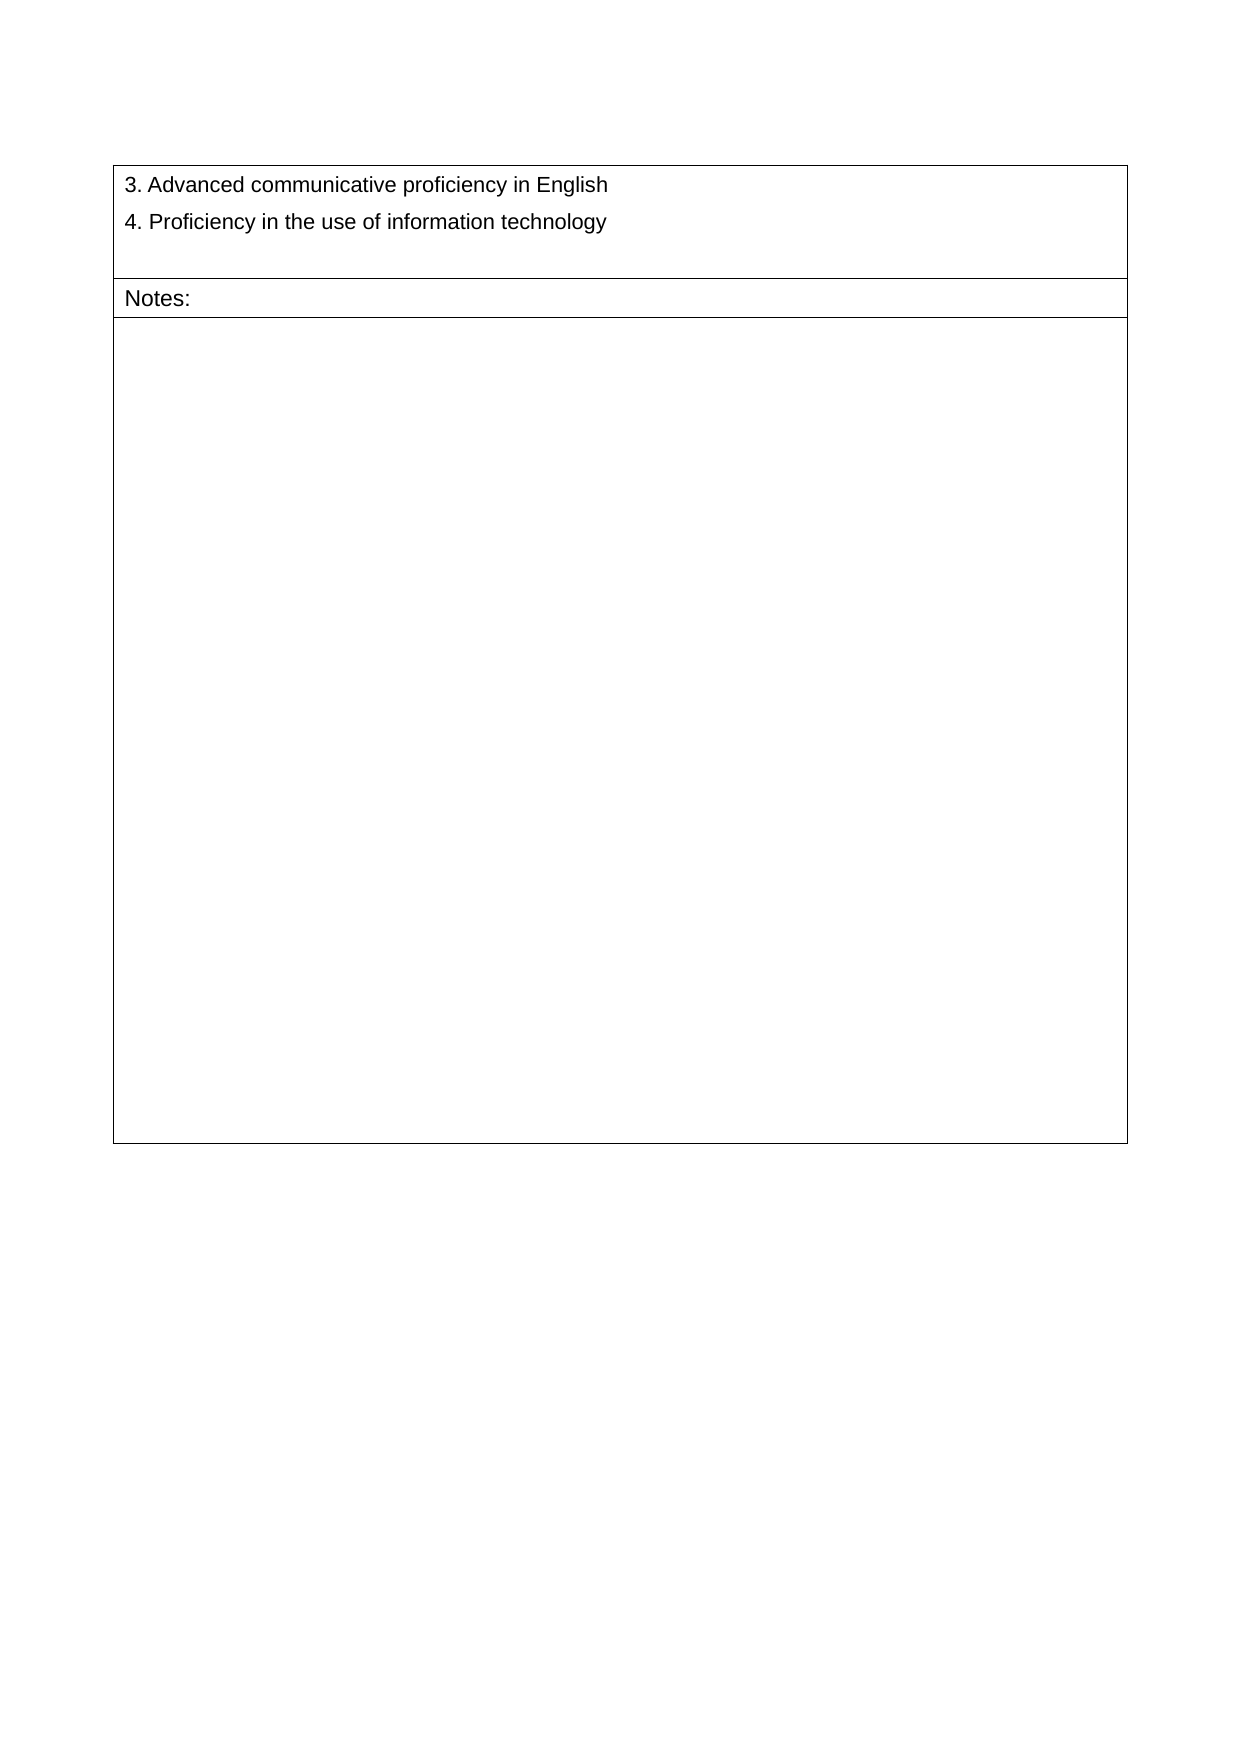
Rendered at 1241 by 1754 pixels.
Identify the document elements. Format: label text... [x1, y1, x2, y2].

table_cell Notes: [114, 279, 1127, 317]
table_cell [114, 318, 1127, 1143]
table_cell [114, 166, 1127, 278]
